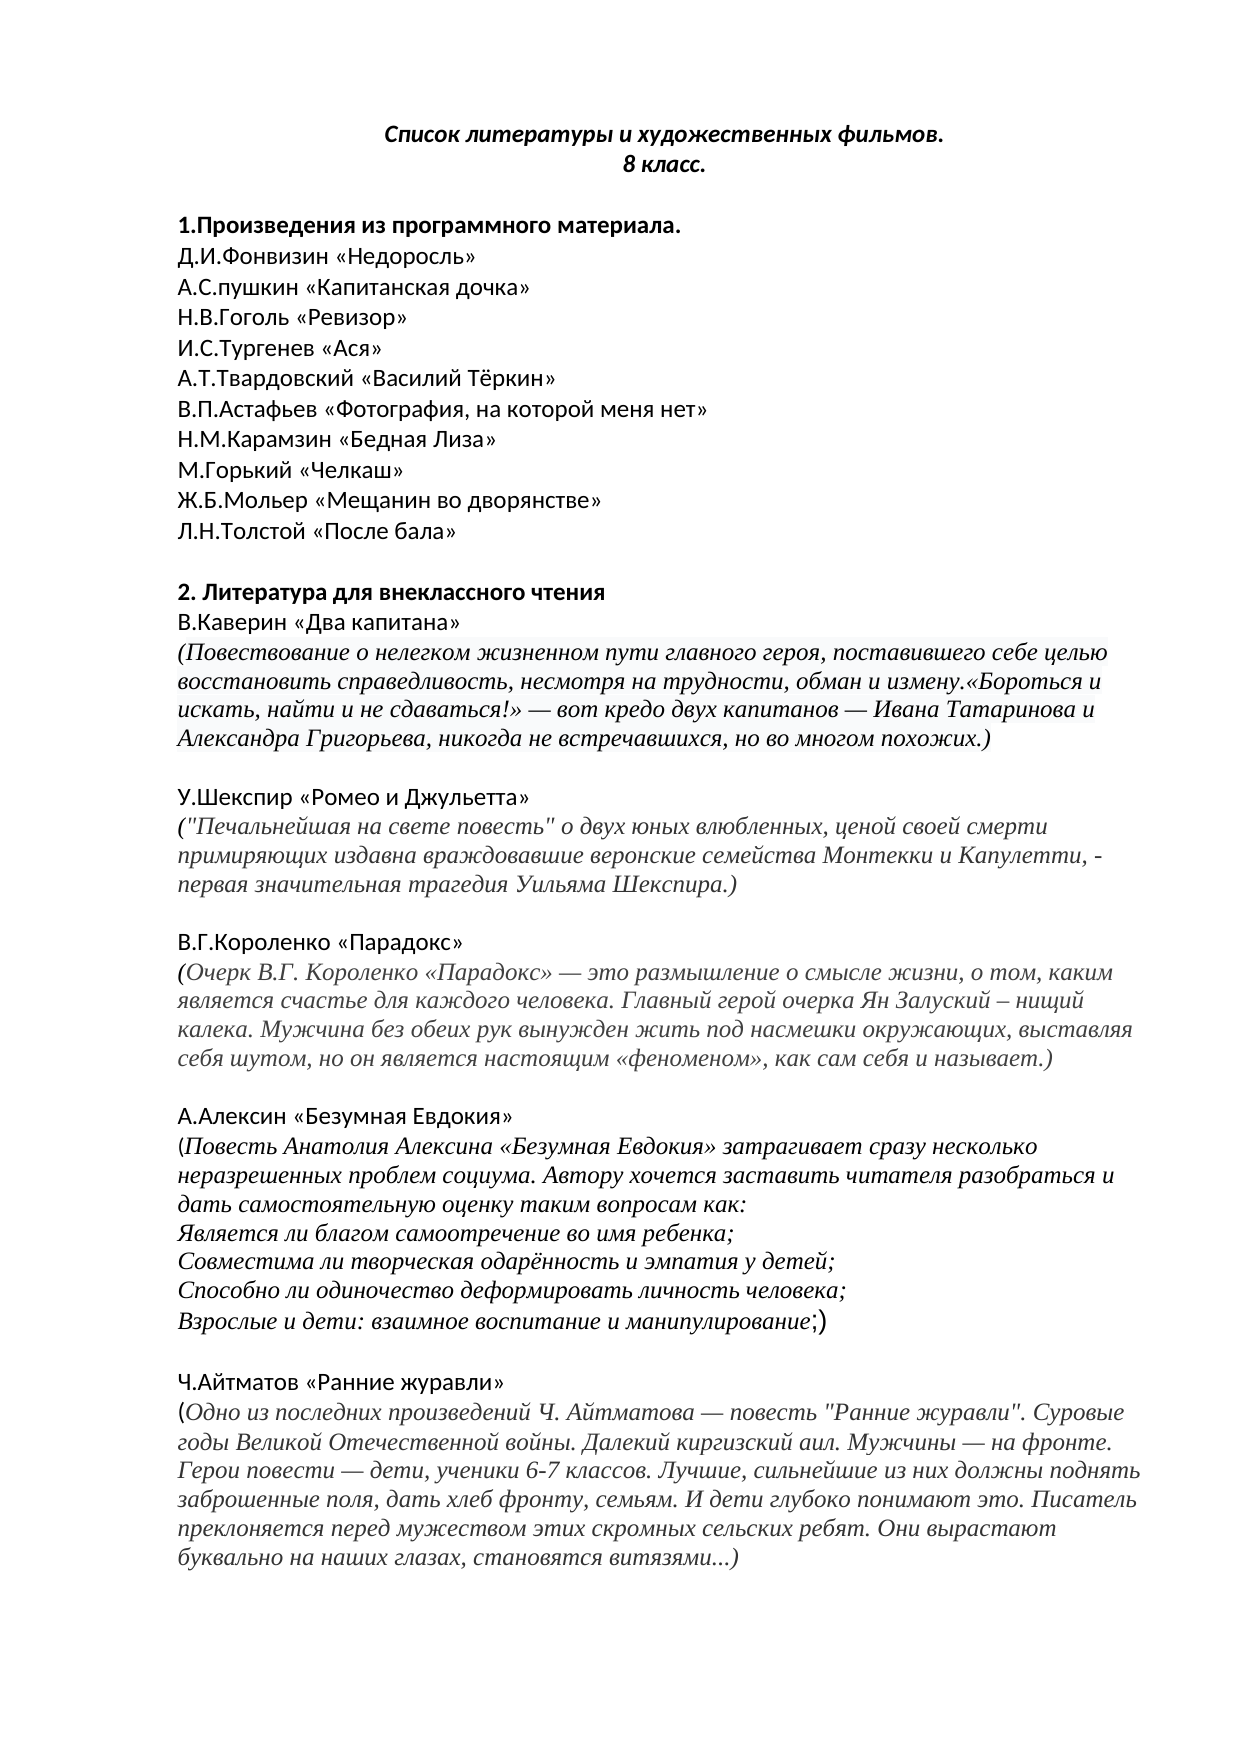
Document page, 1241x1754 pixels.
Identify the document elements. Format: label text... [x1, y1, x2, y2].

text Ч.Айтматов «Ранние журавли» [177, 1366, 1152, 1396]
text (Одно из последних произведений Ч. Айтматова — повесть "Ранние журавли". Суровые годы Великой Отечественной войны. Далекий киргизский аил. Мужчины — на фронте. Герои повести — дети, ученики 6-7 классов. Лучшие, сильнейшие из них должны поднять заброшенные поля, дать хлеб фронту, семьям. И дети глубоко понимают это. Писатель преклоняется перед мужеством этих скромных сельских ребят. Они вырастают буквально на наших глазах, становятся витязями...) [177, 1396, 1152, 1570]
text А.Т.Твардовский «Василий Тёркин» [177, 362, 1152, 393]
text У.Шекспир «Ромео и Джульетта» [177, 781, 1152, 811]
text А.С.пушкин «Капитанская дочка» [177, 271, 1152, 301]
text В.Г.Короленко «Парадокс» [177, 926, 1152, 957]
text И.С.Тургенев «Ася» [177, 332, 1152, 362]
text (Повесть Анатолия Алексина «Безумная Евдокия» затрагивает сразу несколько неразрешенных проблем социума. Автору хочется заставить читателя разобраться и дать самостоятельную оценку таким вопросам как: [177, 1131, 1152, 1218]
text Ж.Б.Мольер «Мещанин во дворянстве» [177, 484, 1152, 515]
text Является ли благом самоотречение во имя ребенка; [177, 1218, 1152, 1246]
text Способно ли одиночество деформировать личность человека; [177, 1275, 1152, 1304]
text Н.М.Карамзин «Бедная Лиза» [177, 423, 1152, 454]
text М.Горький «Челкаш» [177, 454, 1152, 484]
text Н.В.Гоголь «Ревизор» [177, 301, 1152, 332]
text А.Алексин «Безумная Евдокия» [177, 1101, 1152, 1131]
text 2. Литература для внеклассного чтения [177, 576, 1152, 606]
text ("Печальнейшая на свете повесть" о двух юных влюбленных, ценой своей смерти примиряющих издавна враждовавшие веронские семейства Монтекки и Капулетти, - первая значительная трагедия Уильяма Шекспира.) [737, 811, 1152, 897]
text Совместима ли творческая одарённость и эмпатия у детей; [177, 1246, 1152, 1275]
text Л.Н.Толстой «После бала» [177, 515, 1152, 545]
text (Повествование о нелегком жизненном пути главного героя, поставившего себе целью восстановить справедливость, несмотря на трудности, обман и измену.«Бороться и искать, найти и не сдаваться!» — вот кредо двух капитанов — Ивана Татаринова и Александра Григорьева, никогда не встречавшихся, но во многом похожих.) [177, 637, 1152, 752]
text Взрослые и дети: взаимное воспитание и манипулирование;) [177, 1304, 1152, 1335]
text Д.И.Фонвизин «Недоросль» [177, 240, 1152, 271]
text 8 класс. [177, 149, 1152, 179]
text Список литературы и художественных фильмов. [177, 118, 1152, 149]
text 1.Произведения из программного материала. [177, 210, 1152, 240]
text В.Каверин «Два капитана» [177, 606, 1152, 637]
text В.П.Астафьев «Фотография, на которой меня нет» [177, 393, 1152, 423]
